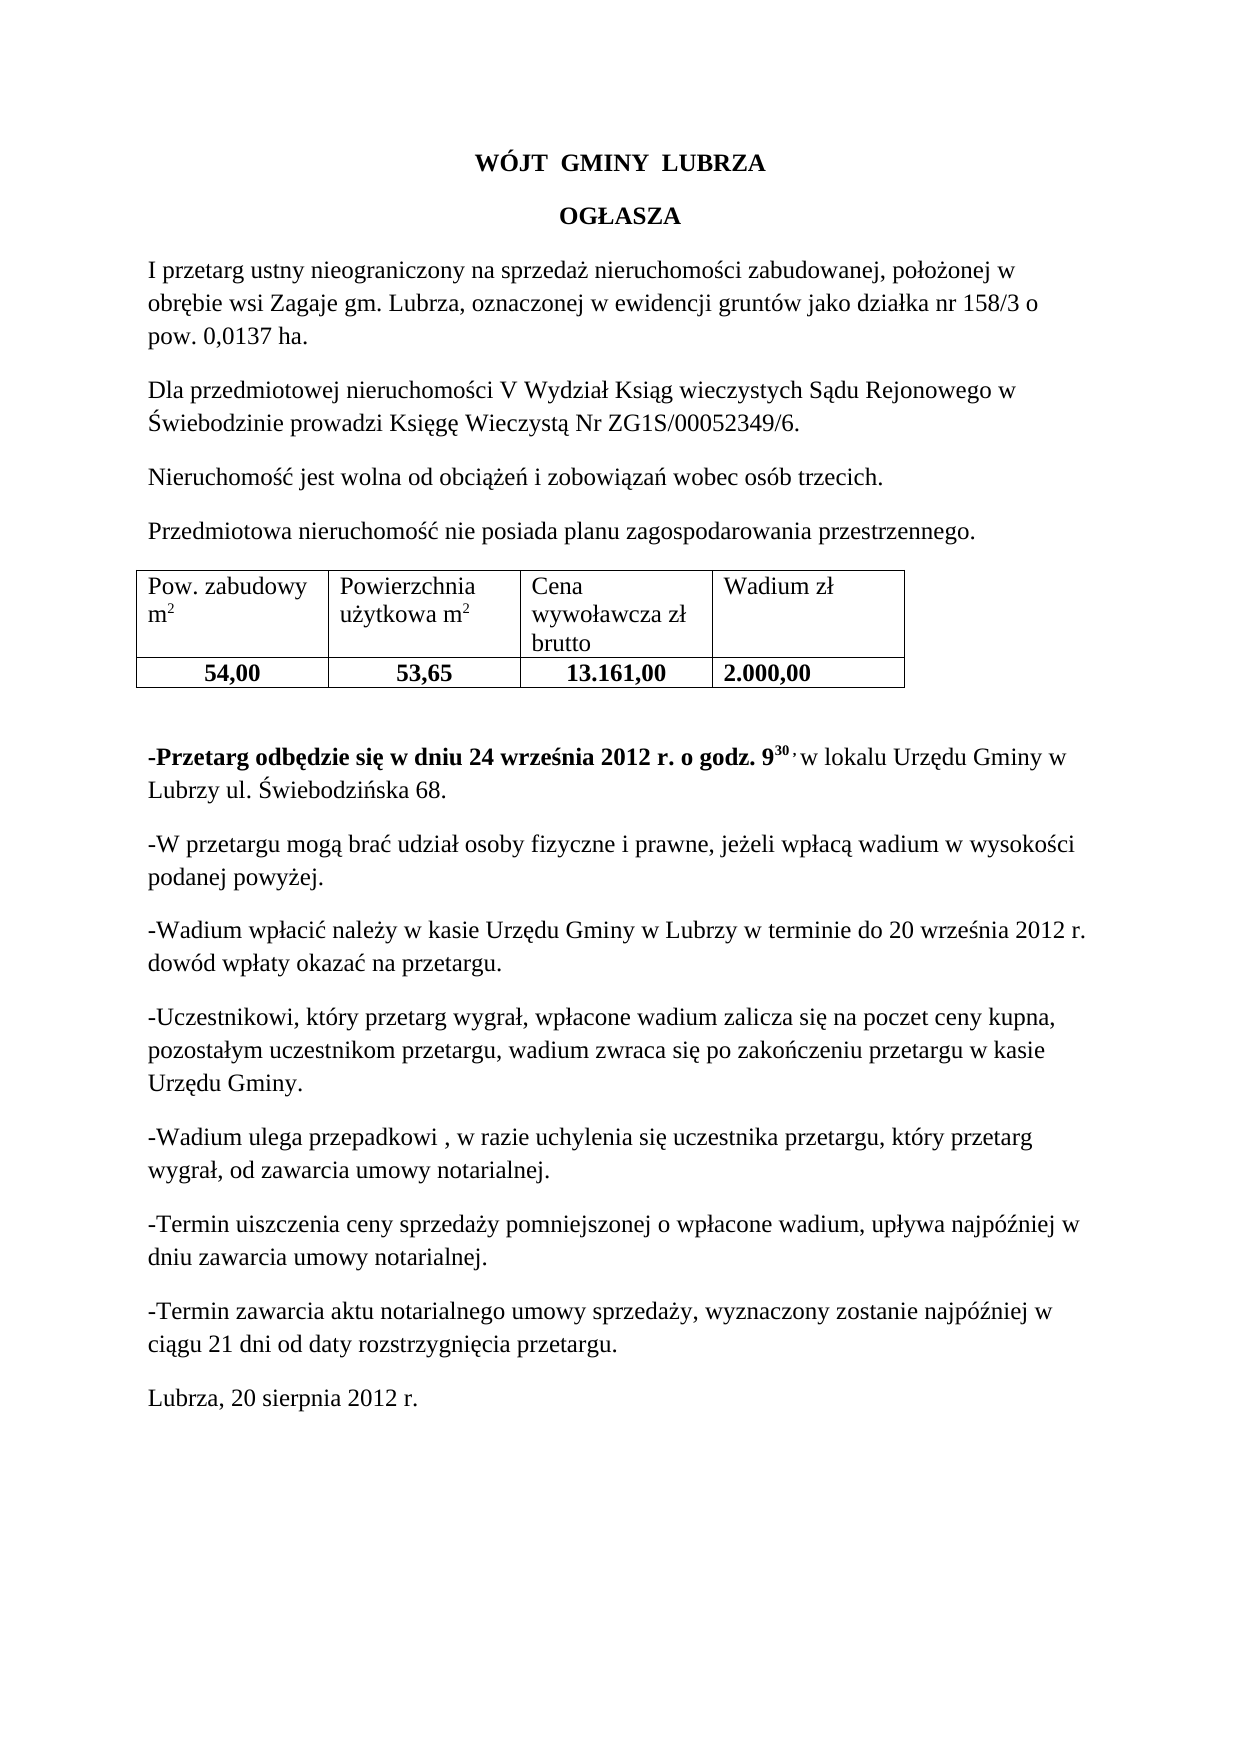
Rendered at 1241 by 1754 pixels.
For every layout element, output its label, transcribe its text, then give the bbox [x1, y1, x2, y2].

text -Wadium wpłacić należy w kasie Urzędu Gminy w Lubrzy w terminie do 20 września 2012 r. dowód wpłaty okazać na przetargu. [148, 916, 1093, 977]
text OGŁASZA [148, 201, 1093, 230]
text I przetarg ustny nieograniczony na sprzedaż nieruchomości zabudowanej, położonej w obrębie wsi Zagaje gm. Lubrza, oznaczonej w ewidencji gruntów jako działka nr 158/3 o pow. 0,0137 ha. [148, 255, 1093, 350]
table_header Wadium zł [713, 571, 904, 657]
table_cell 13.161,00 [521, 658, 712, 687]
table_cell 54,00 [137, 658, 328, 687]
text -Wadium ulega przepadkowi , w razie uchylenia się uczestnika przetargu, który przetarg wygrał, od zawarcia umowy notarialnej. [148, 1122, 1093, 1184]
text -W przetargu mogą brać udział osoby fizyczne i prawne, jeżeli wpłacą wadium w wysokości podanej powyżej. [148, 829, 1093, 890]
text WÓJT GMINY LUBRZA [148, 148, 1093, 176]
table_cell 2.000,00 [713, 658, 904, 687]
text Nieruchomość jest wolna od obciążeń i zobowiązań wobec osób trzecich. [148, 462, 1093, 491]
text Lubrza, 20 sierpnia 2012 r. [148, 1383, 1093, 1412]
text Dla przedmiotowej nieruchomości V Wydział Ksiąg wieczystych Sądu Rejonowego w Świebodzinie prowadzi Księgę Wieczystą Nr ZG1S/00052349/6. [148, 375, 1093, 437]
table_header Pow. zabudowy m2 [137, 571, 328, 657]
text -Przetarg odbędzie się w dniu 24 września 2012 r. o godz. 930 , w lokalu Urzędu Gminy w Lubrzy ul. Świebodzińska 68. [148, 742, 1093, 803]
text -Termin uiszczenia ceny sprzedaży pomniejszonej o wpłacone wadium, upływa najpóźniej w dniu zawarcia umowy notarialnej. [148, 1209, 1093, 1271]
table_header Cena wywoławcza zł brutto [521, 571, 712, 657]
text Przedmiotowa nieruchomość nie posiada planu zagospodarowania przestrzennego. [148, 516, 1093, 545]
table_header Powierzchnia użytkowa m2 [329, 571, 520, 657]
text -Uczestnikowi, który przetarg wygrał, wpłacone wadium zalicza się na poczet ceny kupna, pozostałym uczestnikom przetargu, wadium zwraca się po zakończeniu przetargu w kasie Urzędu Gminy. [148, 1002, 1093, 1097]
table_cell 53,65 [329, 658, 520, 687]
text -Termin zawarcia aktu notarialnego umowy sprzedaży, wyznaczony zostanie najpóźniej w ciągu 21 dni od daty rozstrzygnięcia przetargu. [148, 1296, 1093, 1358]
